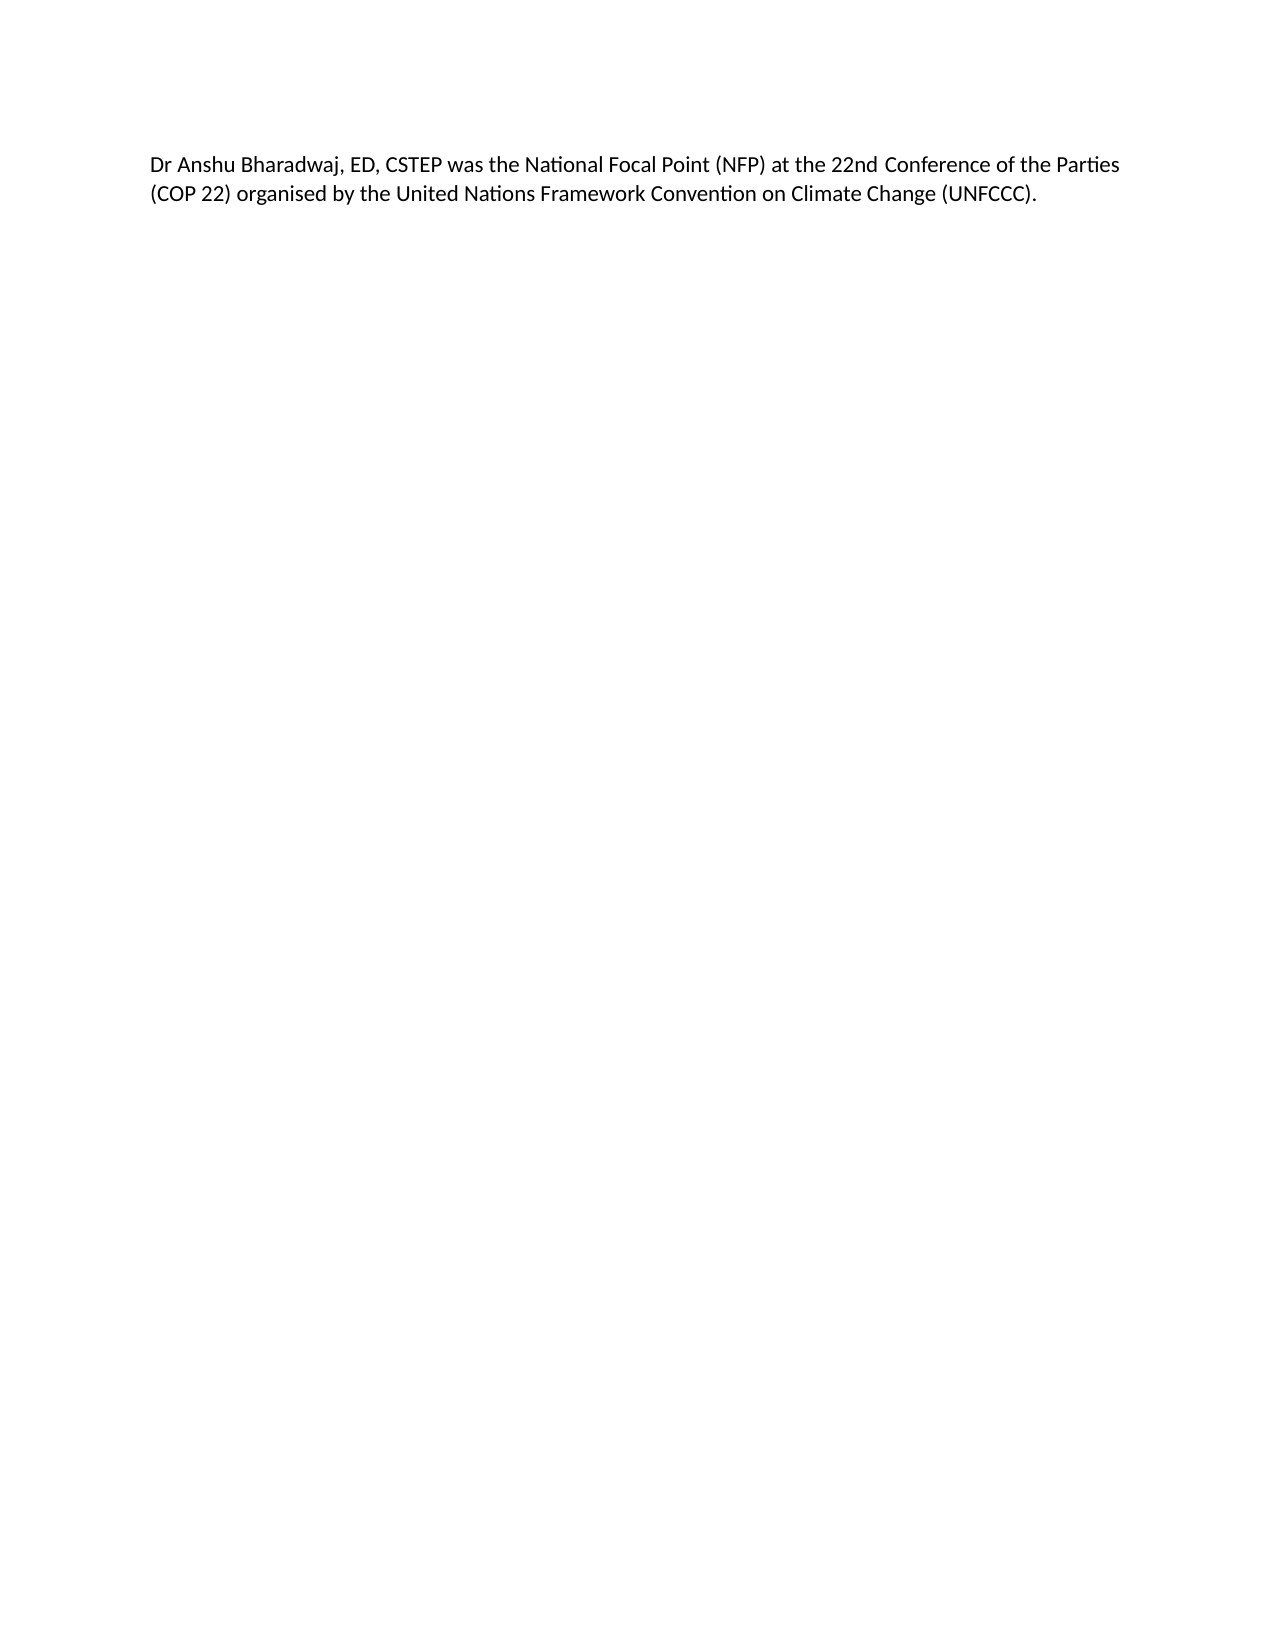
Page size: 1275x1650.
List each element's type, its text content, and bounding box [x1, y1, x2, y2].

text Dr Anshu Bharadwaj, ED, CSTEP was the National Focal Point (NFP) at the 22nd Conference of the Parties (COP 22) organised by the United Nations Framework Convention on Climate Change (UNFCCC). [150, 150, 1125, 207]
